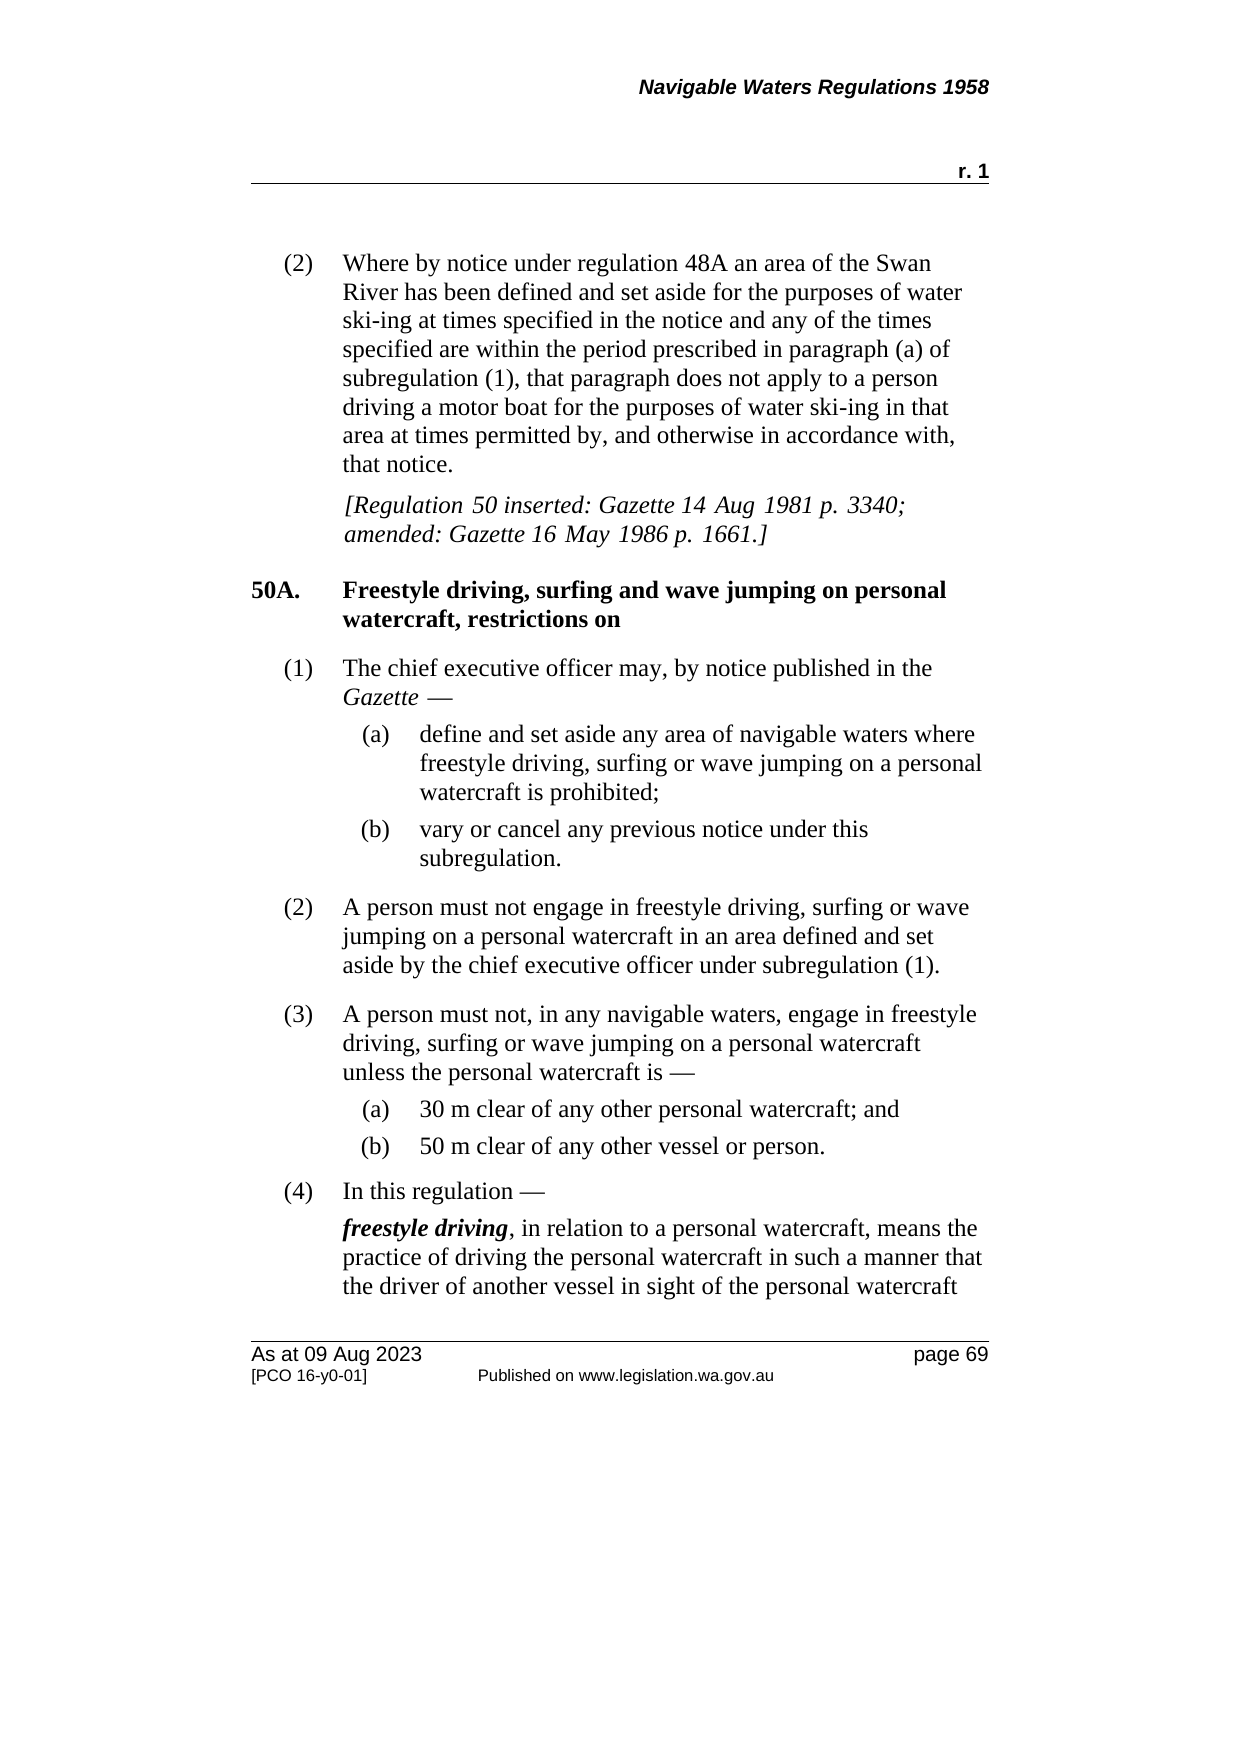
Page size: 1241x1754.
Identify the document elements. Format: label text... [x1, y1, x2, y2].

text (a) define and set aside any area of navigable waters where freestyle driving, surfing or wave jumping on a personal watercraft is prohibited; [251, 719, 989, 806]
text [Regulation 50 inserted: Gazette 14 Aug 1981 p. 3340; amended: Gazette 16 May 1986 p. 1661.] [251, 491, 989, 548]
text (2) A person must not engage in freestyle driving, surfing or wave jumping on a personal watercraft in an area defined and set aside by the chief executive officer under subregulation (1). [251, 892, 989, 978]
text (b) vary or cancel any previous notice under this subregulation. [251, 814, 989, 871]
text (3) A person must not, in any navigable waters, engage in freestyle driving, surfing or wave jumping on a personal watercraft unless the personal watercraft is — [251, 999, 989, 1086]
subtitle 50A. Freestyle driving, surfing and wave jumping on personal watercraft, restrictions on [251, 575, 989, 633]
text (a) 30 m clear of any other personal watercraft; and [251, 1094, 989, 1123]
text (4) In this regulation — [251, 1176, 989, 1205]
text (1) The chief executive officer may, by notice published in the Gazette — [251, 653, 989, 711]
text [251, 1213, 989, 1300]
text (2) Where by notice under regulation 48A an area of the Swan River has been defined and set aside for the purposes of water ski-ing at times specified in the notice and any of the times specified are within the period prescribed in paragraph (a) of subregulation (1), that paragraph does not apply to a person driving a motor boat for the purposes of water ski-ing in that area at times permitted by, and otherwise in accordance with, that notice. [251, 248, 989, 478]
text (b) 50 m clear of any other vessel or person. [251, 1131, 989, 1160]
